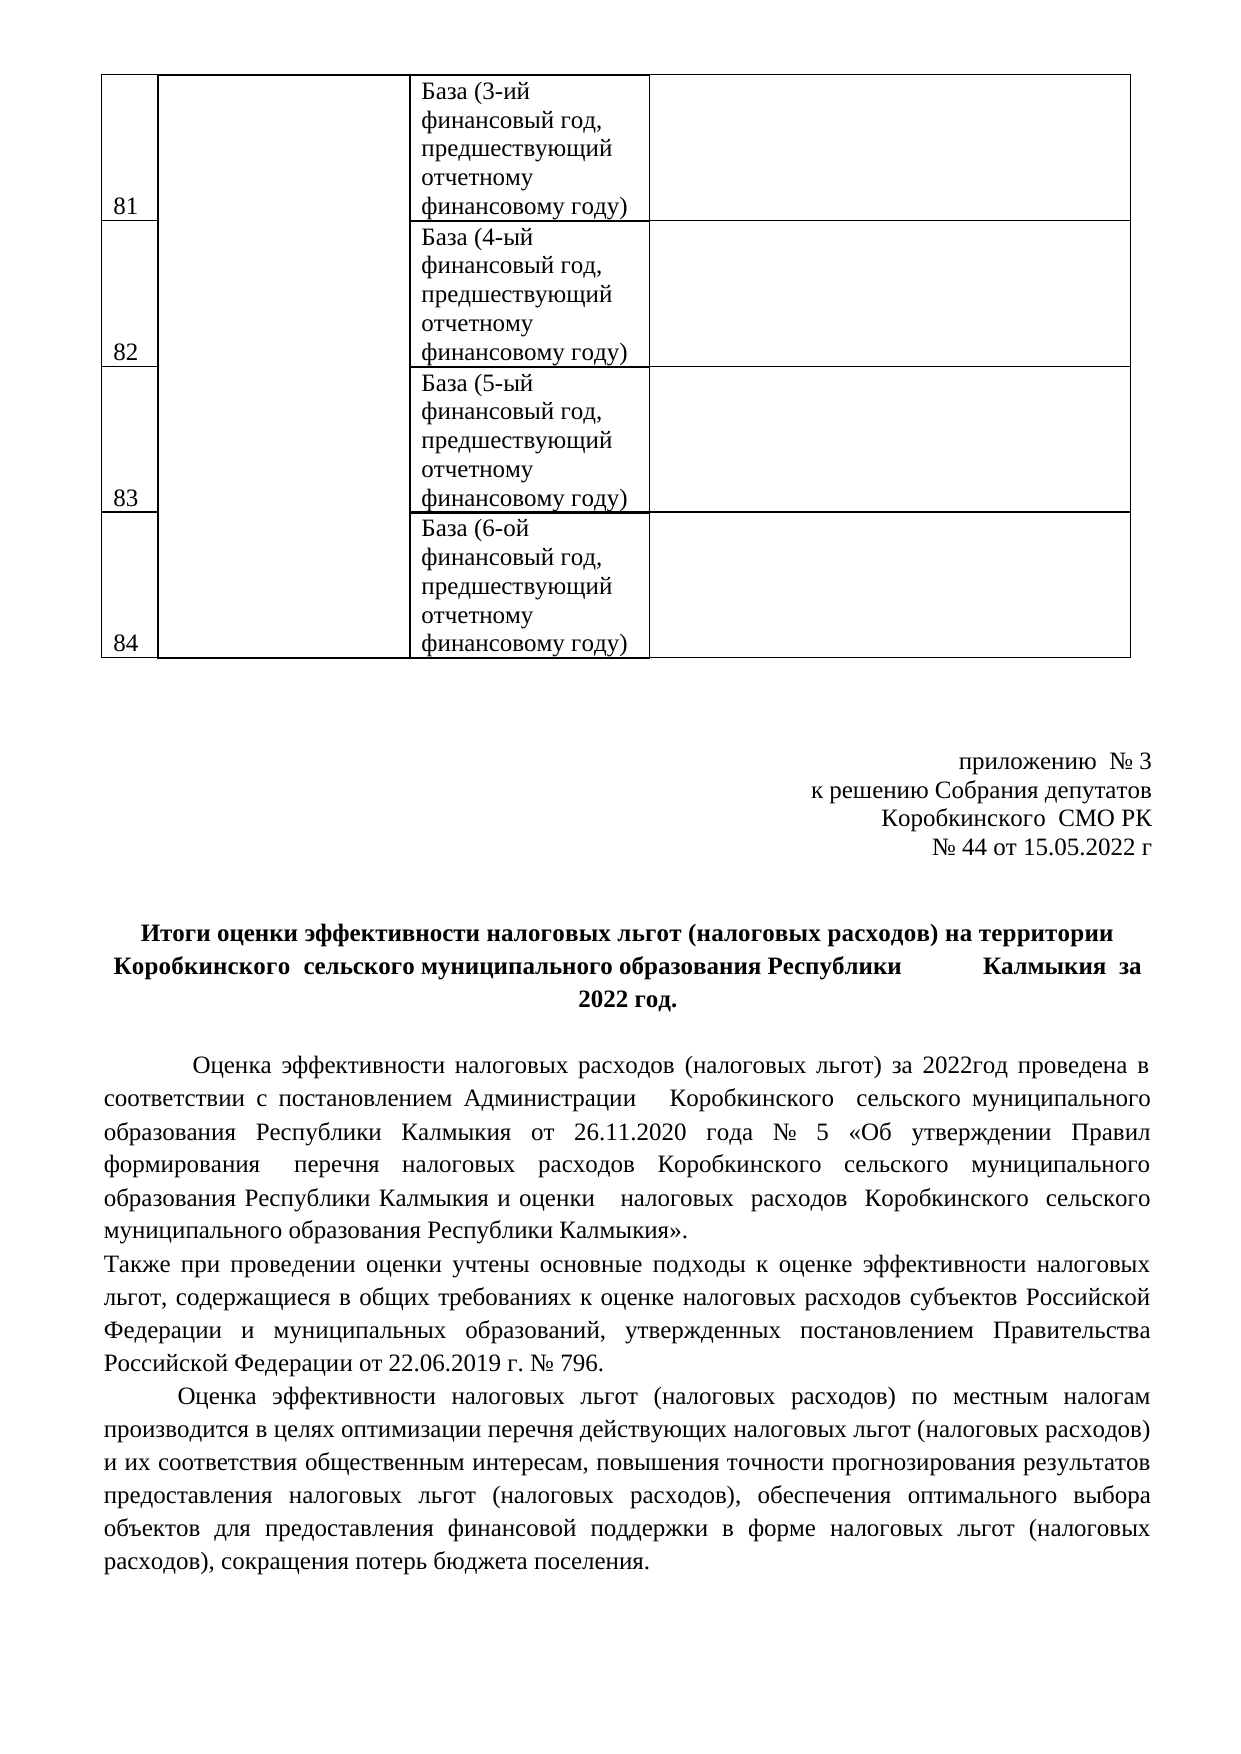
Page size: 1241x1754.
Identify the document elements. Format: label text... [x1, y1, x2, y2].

text Коробкинского сельского муниципального образования Республики Калмыкия за 2022 год. [103, 951, 1152, 1013]
text Итоги оценки эффективности налоговых льгот (налоговых расходов) на территории [103, 918, 1152, 947]
table_cell База (3-ий финансовый год, предшествующий отчетному финансовому году) [411, 76, 649, 220]
table_cell [650, 221, 1130, 366]
text к решению Собрания депутатов [103, 775, 1152, 803]
table_cell База (4-ый финансовый год, предшествующий отчетному финансовому году) [411, 222, 649, 366]
table_cell 81 [102, 75, 157, 220]
text Оценка эффективности налоговых льгот (налоговых расходов) по местным налогам производится в целях оптимизации перечня действующих налоговых льгот (налоговых расходов) и их соответствия общественным интересам, повышения точности прогнозирования результатов предоставления налоговых льгот (налоговых расходов), обеспечения оптимального выбора объектов для предоставления финансовой поддержки в форме налоговых льгот (налоговых расходов), сокращения потерь бюджета поселения. [103, 1381, 1152, 1574]
table_cell [650, 75, 1130, 220]
table_cell База (5-ый финансовый год, предшествующий отчетному финансовому году) [411, 368, 649, 511]
text Коробкинского СМО РК [103, 803, 1152, 832]
table_cell 83 [102, 367, 157, 511]
table_cell 82 [102, 221, 157, 366]
table_cell [650, 367, 1130, 511]
text Также при проведении оценки учтены основные подходы к оценке эффективности налоговых льгот, содержащиеся в общих требованиях к оценке налоговых расходов субъектов Российской Федерации и муниципальных образований, утвержденных постановлением Правительства Российской Федерации от 22.06.2019 г. № 796. [103, 1249, 1152, 1376]
text Оценка эффективности налоговых расходов (налоговых льгот) за 2022год проведена в соответствии с постановлением Администрации Коробкинского сельского муниципального образования Республики Калмыкия от 26.11.2020 года № 5 «Об утверждении Правил формирования перечня налоговых расходов Коробкинского сельского муниципального образования Республики Калмыкия и оценки налоговых расходов Коробкинского сельского муниципального образования Республики Калмыкия». [103, 1051, 1152, 1244]
text приложению № 3 [103, 746, 1152, 775]
table_cell 84 [102, 513, 157, 657]
table_cell [650, 513, 1130, 657]
table_cell База (6-ой финансовый год, предшествующий отчетному финансовому году) [411, 514, 649, 657]
text № 44 от 15.05.2022 г [103, 832, 1152, 861]
